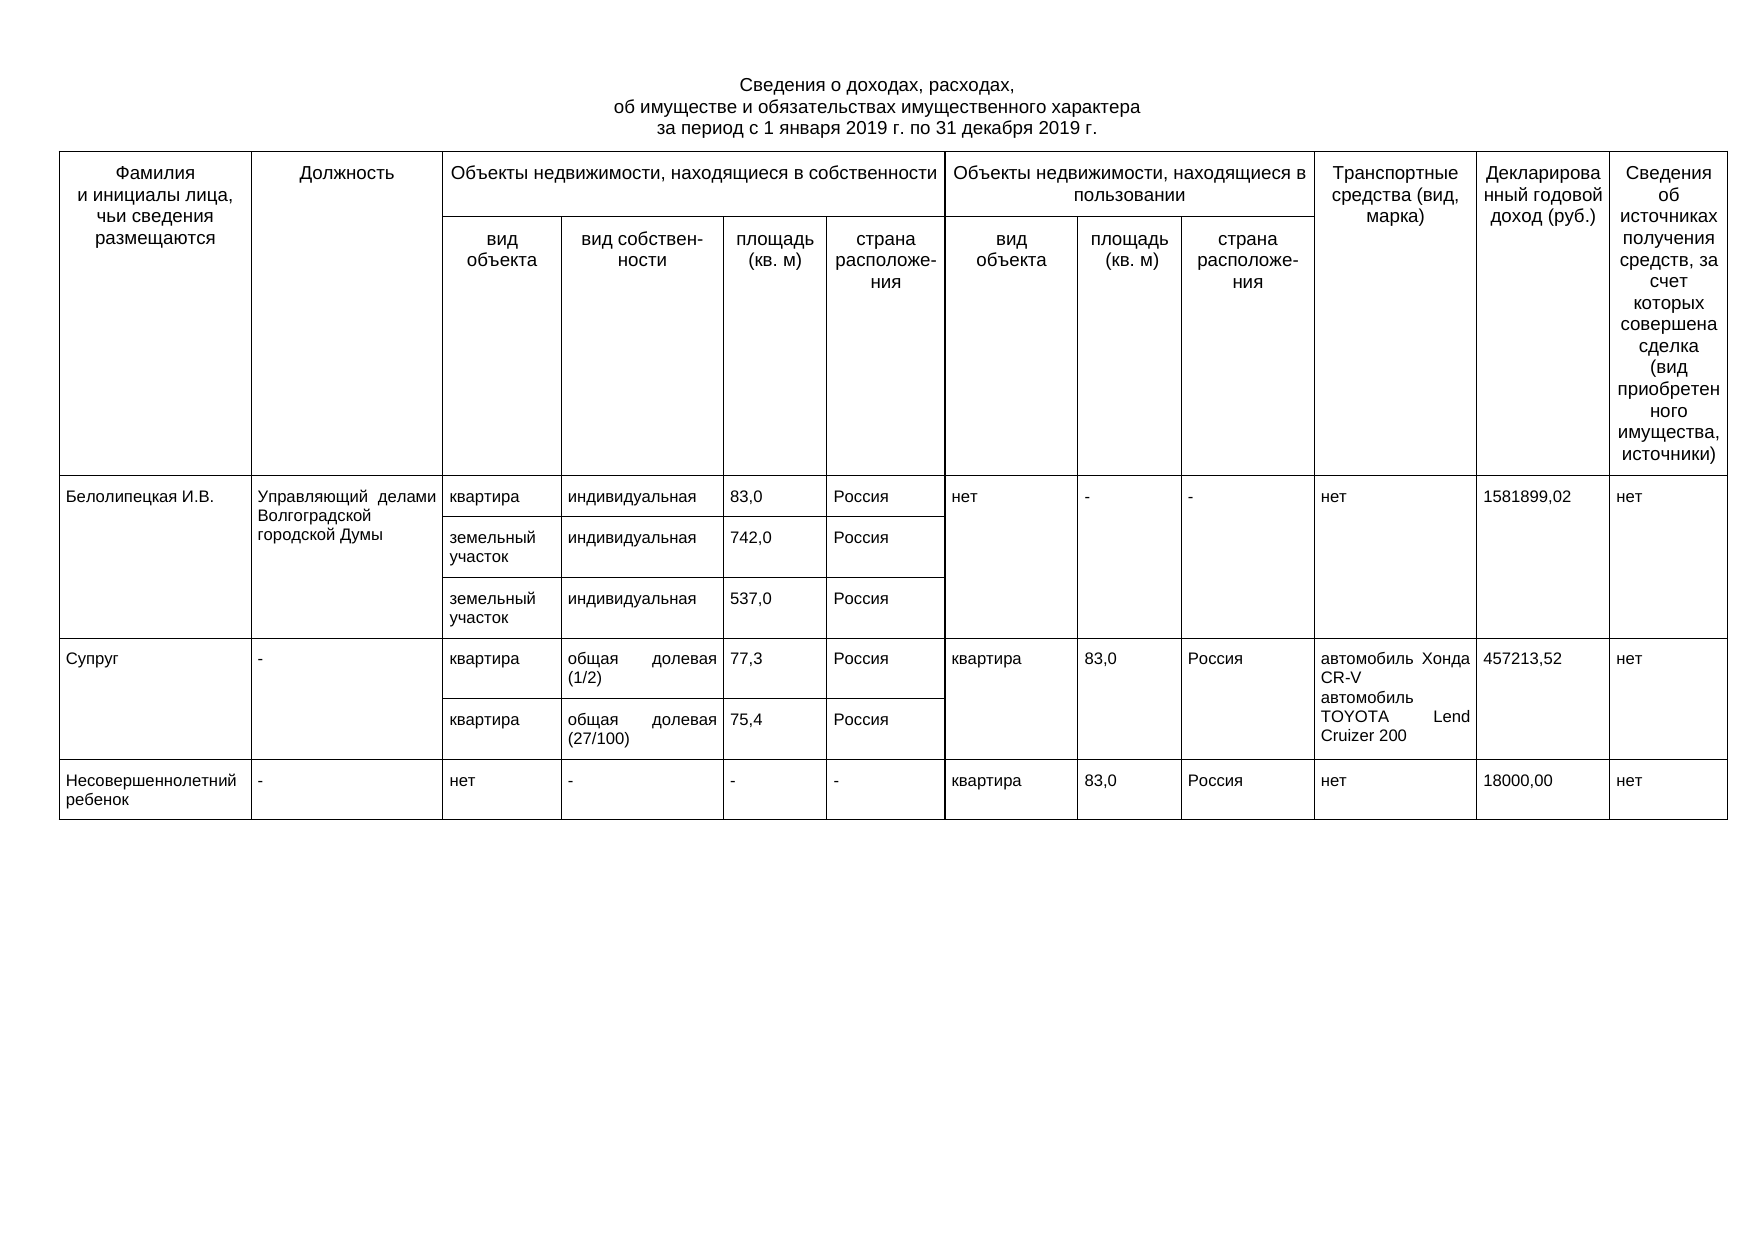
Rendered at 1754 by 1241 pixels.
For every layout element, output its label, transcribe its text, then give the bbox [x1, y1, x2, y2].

text за период с 1 января 2019 г. по 31 декабря 2019 г. [118, 117, 1636, 138]
table_cell площадь (кв. м) [1078, 217, 1181, 475]
table_cell вид объекта [946, 217, 1077, 475]
table_cell 83,0 [724, 476, 826, 516]
table_cell - [562, 760, 723, 819]
table_cell нет [443, 760, 561, 819]
table_cell нет [946, 476, 1077, 637]
table_cell индивидуальная [562, 476, 723, 516]
table_cell 1581899,02 [1477, 476, 1609, 637]
table_cell индивидуальная [562, 578, 723, 637]
table_cell Россия [1182, 760, 1314, 819]
table_cell Россия [1182, 639, 1314, 759]
table_cell Россия [827, 639, 944, 698]
table_cell автомобиль Хонда CR-V автомобиль TOYOTA Lend Cruizer 200 [1315, 639, 1476, 759]
table_header Объекты недвижимости, находящиеся в пользовании [946, 152, 1314, 216]
table_cell общая долевая (1/2) [562, 639, 723, 698]
text Сведения о доходах, расходах, [118, 74, 1636, 95]
table_header Должность [252, 152, 442, 475]
table_cell площадь (кв. м) [724, 217, 826, 475]
table_cell 75,4 [724, 699, 826, 759]
table_cell - [724, 760, 826, 819]
table_cell 83,0 [1078, 760, 1181, 819]
table_cell нет [1610, 639, 1727, 759]
table_cell нет [1610, 476, 1727, 637]
table_header Транспортные средства (вид, марка) [1315, 152, 1476, 475]
table_cell 77,3 [724, 639, 826, 698]
table_cell вид объекта [443, 217, 561, 475]
table_cell нет [1315, 760, 1476, 819]
table_cell - [252, 760, 442, 819]
table_header Декларированный годовой доход (руб.) [1477, 152, 1609, 475]
table_cell 18000,00 [1477, 760, 1609, 819]
table_cell квартира [443, 639, 561, 698]
table_cell - [1078, 476, 1181, 637]
table_cell квартира [443, 476, 561, 516]
table_cell Россия [827, 578, 944, 637]
table_cell - [1182, 476, 1314, 637]
table_cell - [252, 639, 442, 759]
table_cell страна расположе-ния [1182, 217, 1314, 475]
table_cell 83,0 [1078, 639, 1181, 759]
table_cell индивидуальная [562, 517, 723, 577]
table_header Объекты недвижимости, находящиеся в собственности [443, 152, 944, 216]
table_cell нет [1315, 476, 1476, 637]
table_cell нет [1610, 760, 1727, 819]
table_cell квартира [946, 760, 1077, 819]
table_cell земельный участок [443, 578, 561, 637]
table_cell 457213,52 [1477, 639, 1609, 759]
table_header Фамилия и инициалы лица, чьи сведения размещаются [60, 152, 251, 475]
table_cell страна расположе-ния [827, 217, 944, 475]
table_cell Россия [827, 517, 944, 577]
table_cell Белолипецкая И.В. [60, 476, 251, 637]
text об имуществе и обязательствах имущественного характера [118, 95, 1636, 117]
table_cell Управляющий делами Волгоградской городской Думы [252, 476, 442, 637]
table_cell квартира [443, 699, 561, 759]
table_cell Супруг [60, 639, 251, 759]
table_cell земельный участок [443, 517, 561, 577]
table_cell 742,0 [724, 517, 826, 577]
table_cell - [827, 760, 944, 819]
table_cell квартира [946, 639, 1077, 759]
table_cell Несовершеннолетний ребенок [60, 760, 251, 819]
table_cell Россия [827, 699, 944, 759]
table_cell 537,0 [724, 578, 826, 637]
table_cell Россия [827, 476, 944, 516]
table_cell вид собствен-ности [562, 217, 723, 475]
table_header Сведения об источниках получения средств, за счет которых совершена сделка (вид приобретенного имущества, источники) [1610, 152, 1727, 475]
table_cell общая долевая (27/100) [562, 699, 723, 759]
